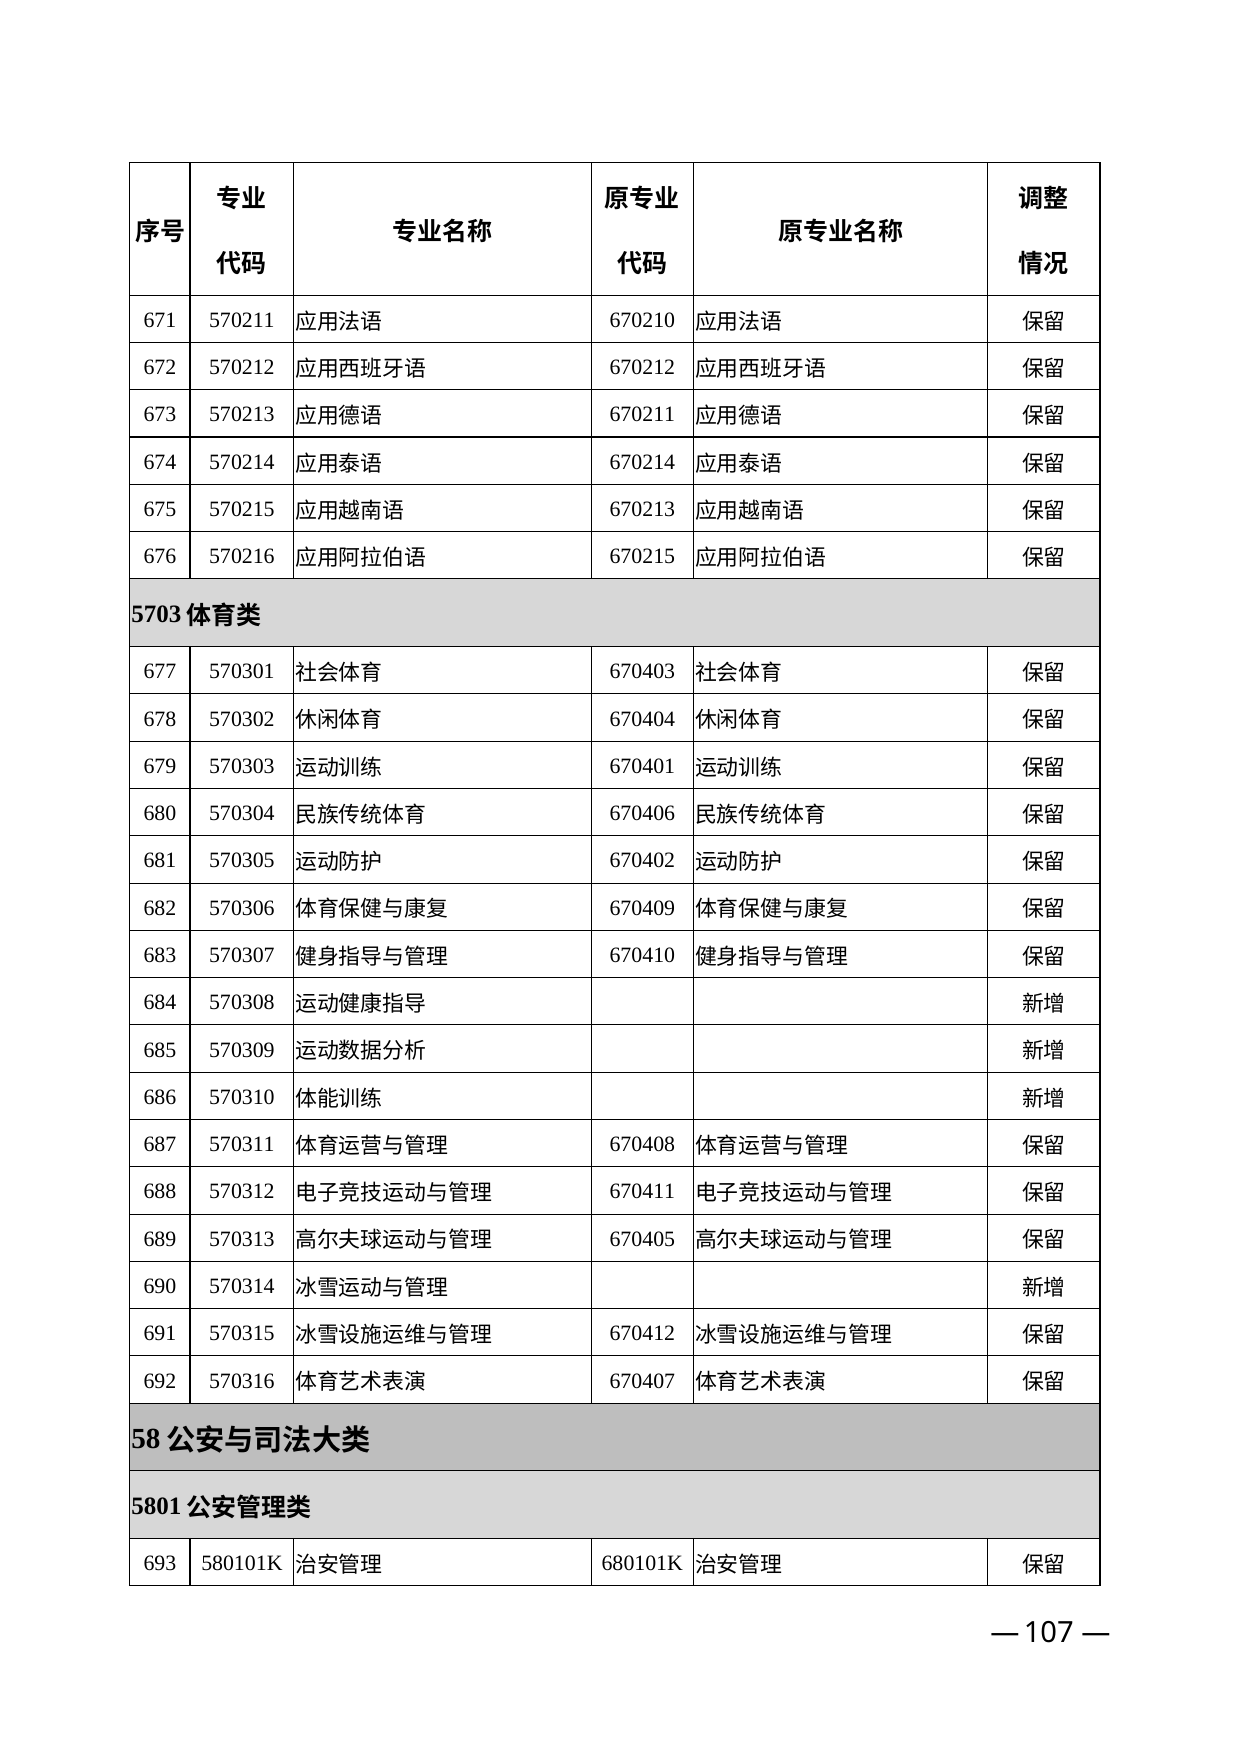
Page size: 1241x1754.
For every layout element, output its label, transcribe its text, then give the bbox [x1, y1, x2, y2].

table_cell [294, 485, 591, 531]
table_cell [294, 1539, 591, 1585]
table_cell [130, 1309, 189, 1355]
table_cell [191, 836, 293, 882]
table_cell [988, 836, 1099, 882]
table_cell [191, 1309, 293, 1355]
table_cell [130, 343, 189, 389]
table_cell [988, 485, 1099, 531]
table_header 专业名称 [294, 163, 591, 294]
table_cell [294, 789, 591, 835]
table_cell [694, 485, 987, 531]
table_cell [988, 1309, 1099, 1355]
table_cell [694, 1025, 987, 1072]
table_header 调整 情况 [988, 163, 1099, 294]
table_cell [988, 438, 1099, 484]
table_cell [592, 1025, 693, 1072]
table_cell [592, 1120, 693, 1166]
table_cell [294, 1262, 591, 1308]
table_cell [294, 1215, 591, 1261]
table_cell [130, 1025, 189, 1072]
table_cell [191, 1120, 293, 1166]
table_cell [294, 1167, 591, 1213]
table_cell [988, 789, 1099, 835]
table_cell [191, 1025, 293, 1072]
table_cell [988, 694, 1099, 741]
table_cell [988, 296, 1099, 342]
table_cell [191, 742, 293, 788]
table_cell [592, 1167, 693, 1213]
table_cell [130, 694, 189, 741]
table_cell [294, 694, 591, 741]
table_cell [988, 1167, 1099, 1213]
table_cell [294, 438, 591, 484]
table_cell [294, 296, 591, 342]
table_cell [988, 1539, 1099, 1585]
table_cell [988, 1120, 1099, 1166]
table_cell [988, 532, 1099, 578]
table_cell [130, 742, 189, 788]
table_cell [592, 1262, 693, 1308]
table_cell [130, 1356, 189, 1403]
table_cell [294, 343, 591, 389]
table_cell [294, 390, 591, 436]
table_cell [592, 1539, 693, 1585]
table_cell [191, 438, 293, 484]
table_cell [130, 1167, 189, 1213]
table_header 原专业 代码 [592, 163, 693, 294]
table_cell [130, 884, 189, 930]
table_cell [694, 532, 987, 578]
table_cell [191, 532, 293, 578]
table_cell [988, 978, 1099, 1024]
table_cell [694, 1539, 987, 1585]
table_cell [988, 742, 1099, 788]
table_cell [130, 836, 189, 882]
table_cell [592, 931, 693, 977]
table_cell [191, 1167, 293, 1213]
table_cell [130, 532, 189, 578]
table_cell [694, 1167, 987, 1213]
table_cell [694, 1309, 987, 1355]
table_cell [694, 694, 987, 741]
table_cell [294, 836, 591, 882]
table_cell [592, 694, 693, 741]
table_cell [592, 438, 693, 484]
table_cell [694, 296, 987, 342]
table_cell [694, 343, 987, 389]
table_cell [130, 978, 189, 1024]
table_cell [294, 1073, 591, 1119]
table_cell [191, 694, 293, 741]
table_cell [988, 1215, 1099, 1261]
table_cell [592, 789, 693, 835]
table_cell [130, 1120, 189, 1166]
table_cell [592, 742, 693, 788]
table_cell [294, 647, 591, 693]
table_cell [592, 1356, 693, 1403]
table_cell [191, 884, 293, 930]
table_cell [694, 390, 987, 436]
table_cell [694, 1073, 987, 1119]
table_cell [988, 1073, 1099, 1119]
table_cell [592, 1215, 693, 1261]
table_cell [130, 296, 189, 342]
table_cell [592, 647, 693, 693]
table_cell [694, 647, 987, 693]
table_header 专业 代码 [191, 163, 293, 294]
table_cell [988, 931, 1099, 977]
table_header 序号 [130, 163, 189, 294]
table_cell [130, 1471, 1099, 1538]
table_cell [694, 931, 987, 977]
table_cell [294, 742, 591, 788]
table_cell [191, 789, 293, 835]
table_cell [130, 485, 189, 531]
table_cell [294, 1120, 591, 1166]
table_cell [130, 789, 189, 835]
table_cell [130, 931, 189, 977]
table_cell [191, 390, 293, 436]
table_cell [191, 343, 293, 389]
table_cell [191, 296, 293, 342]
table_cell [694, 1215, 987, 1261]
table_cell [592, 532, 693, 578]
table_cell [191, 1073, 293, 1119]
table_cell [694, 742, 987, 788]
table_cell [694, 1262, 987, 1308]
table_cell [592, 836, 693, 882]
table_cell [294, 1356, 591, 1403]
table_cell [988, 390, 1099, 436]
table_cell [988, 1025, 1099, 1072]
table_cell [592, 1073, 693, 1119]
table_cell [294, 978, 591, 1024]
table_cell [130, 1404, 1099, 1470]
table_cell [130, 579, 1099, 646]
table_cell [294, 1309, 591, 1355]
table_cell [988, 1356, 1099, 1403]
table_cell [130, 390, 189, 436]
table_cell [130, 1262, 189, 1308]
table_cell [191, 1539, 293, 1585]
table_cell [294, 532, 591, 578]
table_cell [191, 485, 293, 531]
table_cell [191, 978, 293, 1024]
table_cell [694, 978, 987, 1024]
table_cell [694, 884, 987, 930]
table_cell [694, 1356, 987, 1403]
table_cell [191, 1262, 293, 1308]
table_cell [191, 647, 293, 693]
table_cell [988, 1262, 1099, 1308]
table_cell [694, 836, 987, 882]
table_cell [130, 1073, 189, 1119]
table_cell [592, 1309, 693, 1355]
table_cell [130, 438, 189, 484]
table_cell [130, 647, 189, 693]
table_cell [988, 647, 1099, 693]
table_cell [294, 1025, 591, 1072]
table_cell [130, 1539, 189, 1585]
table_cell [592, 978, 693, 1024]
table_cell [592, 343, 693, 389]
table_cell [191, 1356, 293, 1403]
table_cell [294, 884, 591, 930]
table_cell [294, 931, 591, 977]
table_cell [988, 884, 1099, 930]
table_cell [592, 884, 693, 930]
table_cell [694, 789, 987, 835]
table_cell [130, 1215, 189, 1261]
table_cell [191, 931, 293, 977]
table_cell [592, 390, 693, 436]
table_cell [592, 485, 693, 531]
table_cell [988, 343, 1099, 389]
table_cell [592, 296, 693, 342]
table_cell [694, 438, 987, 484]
table_header 原专业名称 [694, 163, 987, 294]
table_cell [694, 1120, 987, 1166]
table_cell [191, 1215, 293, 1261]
